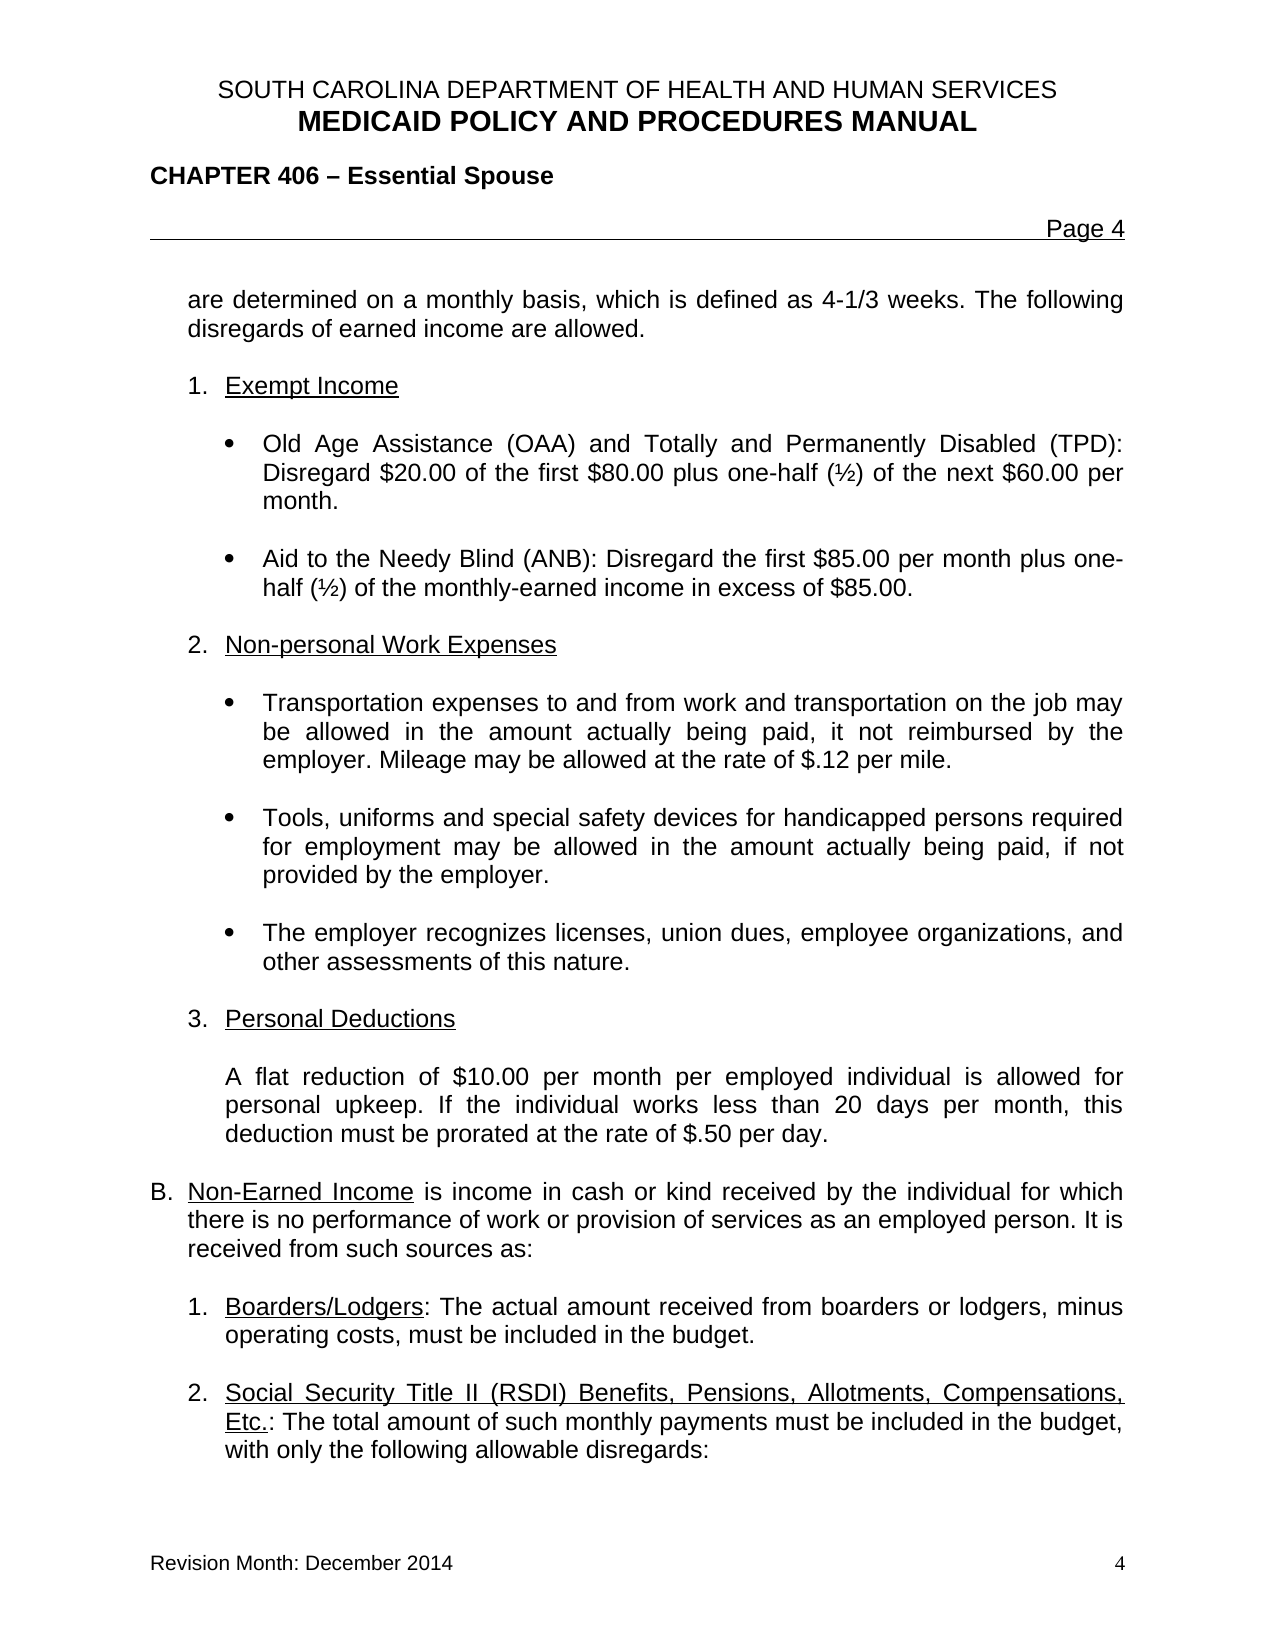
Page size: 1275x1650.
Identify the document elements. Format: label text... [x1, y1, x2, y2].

list Aid to the Needy Blind (ANB): Disregard the first $85.00 per month plus one-half (½) of the monthly-earned income in excess of $85.00. [225, 544, 1125, 601]
list Old Age Assistance (OAA) and Totally and Permanently Disabled (TPD): Disregard $20.00 of the first $80.00 plus one-half (½) of the next $60.00 per month. [225, 429, 1125, 515]
text 3. Personal Deductions [187, 1004, 1125, 1033]
list Non-Earned Income is income in cash or kind received by the individual for which there is no performance of work or provision of services as an employed person. It is received from such sources as: [150, 1177, 1125, 1263]
text 1. Boarders/Lodgers: The actual amount received from boarders or lodgers, minus operating costs, must be included in the budget. [187, 1292, 1125, 1349]
text 2. Social Security Title II (RSDI) Benefits, Pensions, Allotments, Compensations, Etc.: The total amount of such monthly payments must be included in the budget, with only the following allowable disregards: [187, 1378, 1125, 1464]
text 2. Non-personal Work Expenses [187, 630, 1125, 659]
list Tools, uniforms and special safety devices for handicapped persons required for employment may be allowed in the amount actually being paid, if not provided by the employer. [225, 803, 1125, 889]
list The employer recognizes licenses, union dues, employee organizations, and other assessments of this nature. [225, 918, 1125, 976]
text 1. Exempt Income [187, 371, 1125, 400]
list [150, 285, 1125, 342]
list Transportation expenses to and from work and transportation on the job may be allowed in the amount actually being paid, it not reimbursed by the employer. Mileage may be allowed at the rate of $.12 per mile. [225, 688, 1125, 774]
text A flat reduction of $10.00 per month per employed individual is allowed for personal upkeep. If the individual works less than 20 days per month, this deduction must be prorated at the rate of $.50 per day. [225, 1062, 1125, 1148]
